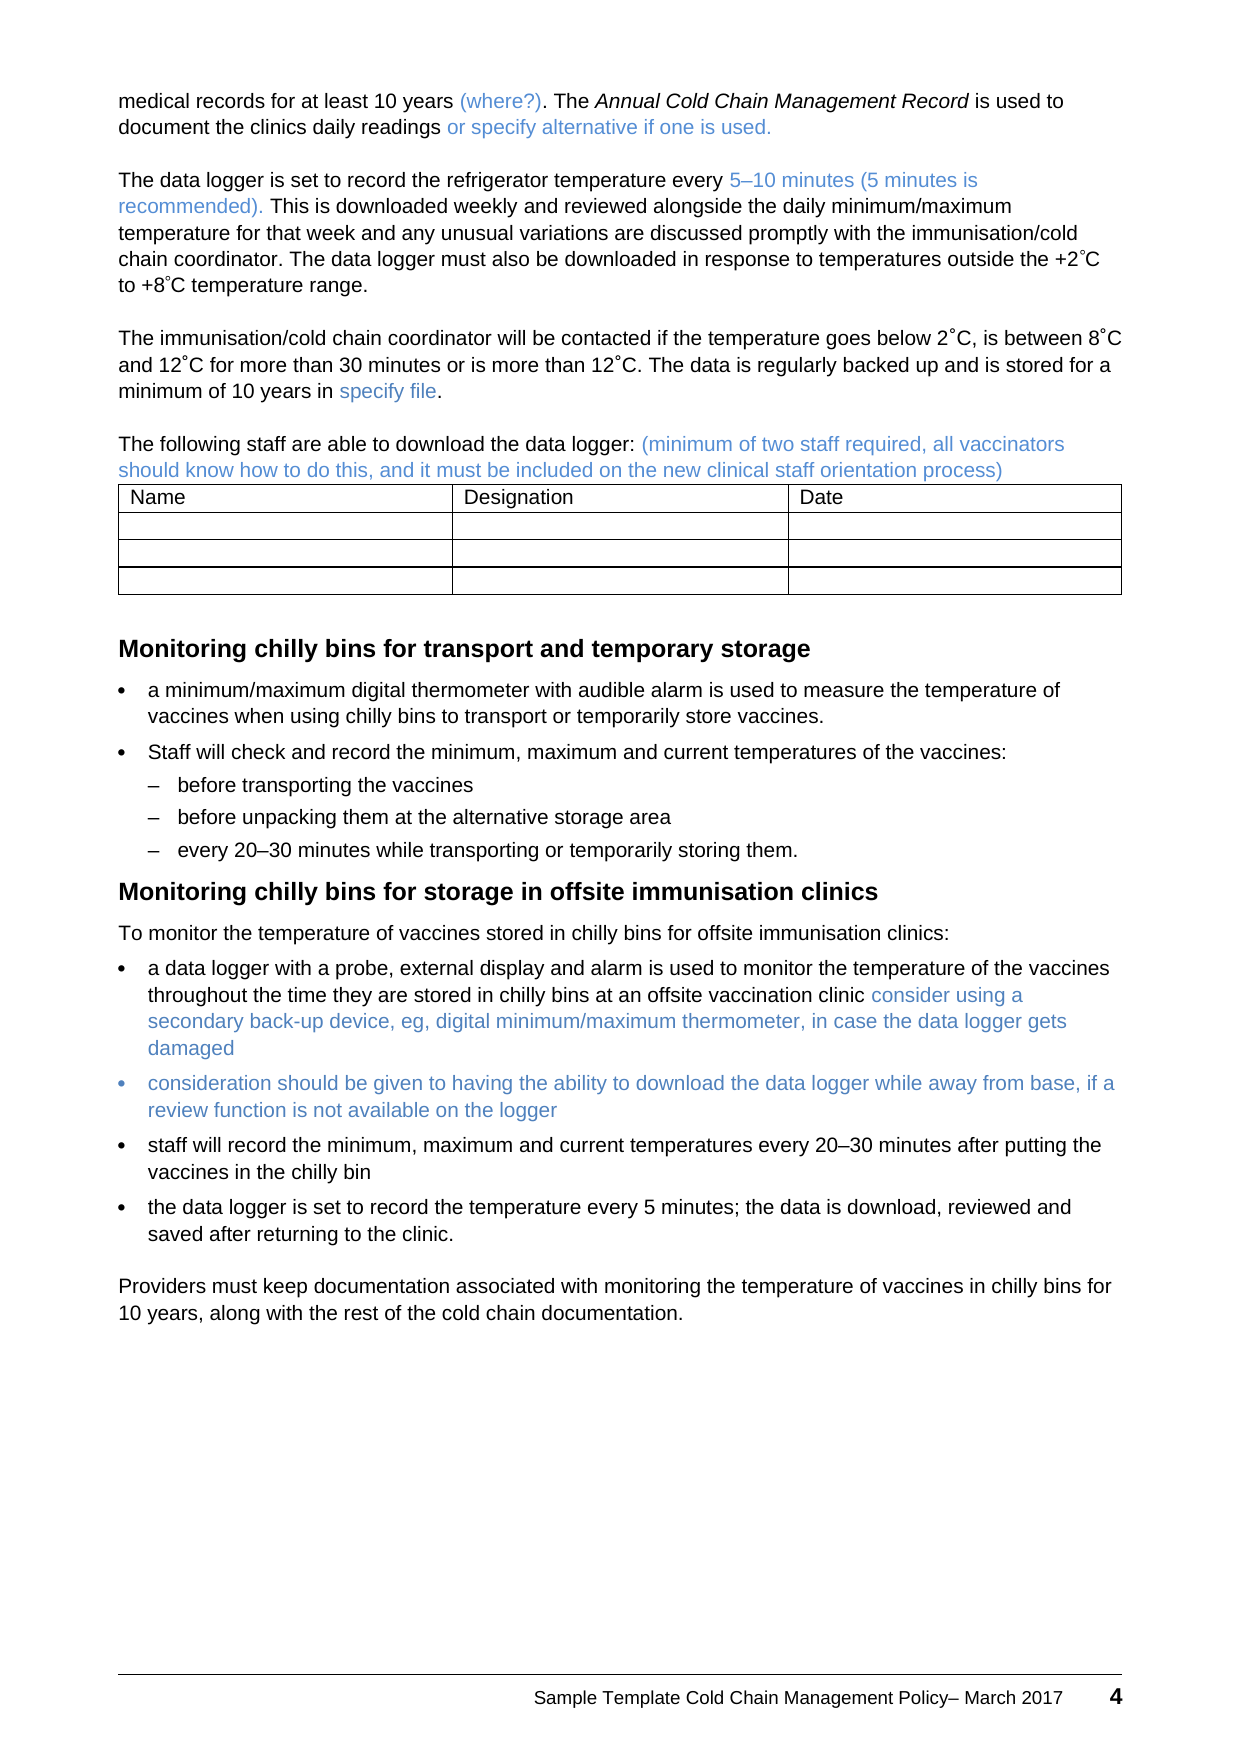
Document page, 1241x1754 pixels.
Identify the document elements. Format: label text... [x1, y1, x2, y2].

table_header Date [789, 485, 1121, 512]
text before unpacking them at the alternative storage area [148, 805, 1122, 829]
subtitle Monitoring chilly bins for storage in offsite immunisation clinics [118, 876, 1122, 905]
table_cell [453, 513, 788, 539]
text The immunisation/cold chain coordinator will be contacted if the temperature goes below 2˚C, is between 8˚C and 12˚C for more than 30 minutes or is more than 12˚C. The data is regularly backed up and is stored for a minimum of 10 years in specify file. [118, 326, 1122, 403]
table_cell [789, 513, 1121, 539]
table_header Designation [453, 485, 788, 512]
table_cell [119, 540, 452, 566]
text a data logger with a probe, external display and alarm is used to monitor the temperature of the vaccines throughout the time they are stored in chilly bins at an offsite vaccination clinic consider using a secondary back-up device, eg, digital minimum/maximum thermometer, in case the data logger gets damaged [118, 956, 1122, 1059]
text Providers must keep documentation associated with monitoring the temperature of vaccines in chilly bins for 10 years, along with the rest of the cold chain documentation. [118, 1274, 1122, 1324]
table_cell [789, 540, 1121, 566]
table_cell [453, 568, 788, 594]
table_cell [789, 568, 1121, 594]
text before transporting the vaccines [148, 772, 1122, 796]
table_header Name [119, 485, 452, 512]
text The data logger is set to record the refrigerator temperature every 5–10 minutes (5 minutes is recommended). This is downloaded weekly and reviewed alongside the daily minimum/maximum temperature for that week and any unusual variations are discussed promptly with the immunisation/cold chain coordinator. The data logger must also be downloaded in response to temperatures outside the +2C to +8C temperature range. [118, 168, 1122, 297]
subtitle Monitoring chilly bins for transport and temporary storage [118, 634, 1122, 662]
text To monitor the temperature of vaccines stored in chilly bins for offsite immunisation clinics: [118, 921, 1122, 944]
text every 20–30 minutes while transporting or temporarily storing them. [148, 838, 1122, 862]
table_cell [119, 568, 452, 594]
text the data logger is set to record the temperature every 5 minutes; the data is download, reviewed and saved after returning to the clinic. [118, 1195, 1122, 1246]
text The following staff are able to download the data logger: (minimum of two staff required, all vaccinators should know how to do this, and it must be included on the new clinical staff orientation process) [118, 431, 1122, 482]
text a minimum/maximum digital thermometer with audible alarm is used to measure the temperature of vaccines when using chilly bins to transport or temporarily store vaccines. [118, 678, 1122, 728]
text consideration should be given to having the ability to download the data logger while away from base, if a review function is not available on the logger [118, 1071, 1122, 1121]
text staff will record the minimum, maximum and current temperatures every 20–30 minutes after putting the vaccines in the chilly bin [118, 1133, 1122, 1183]
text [118, 89, 1122, 139]
table_cell [453, 540, 788, 566]
table_cell [119, 513, 452, 539]
text Staff will check and record the minimum, maximum and current temperatures of the vaccines: [118, 740, 1122, 764]
